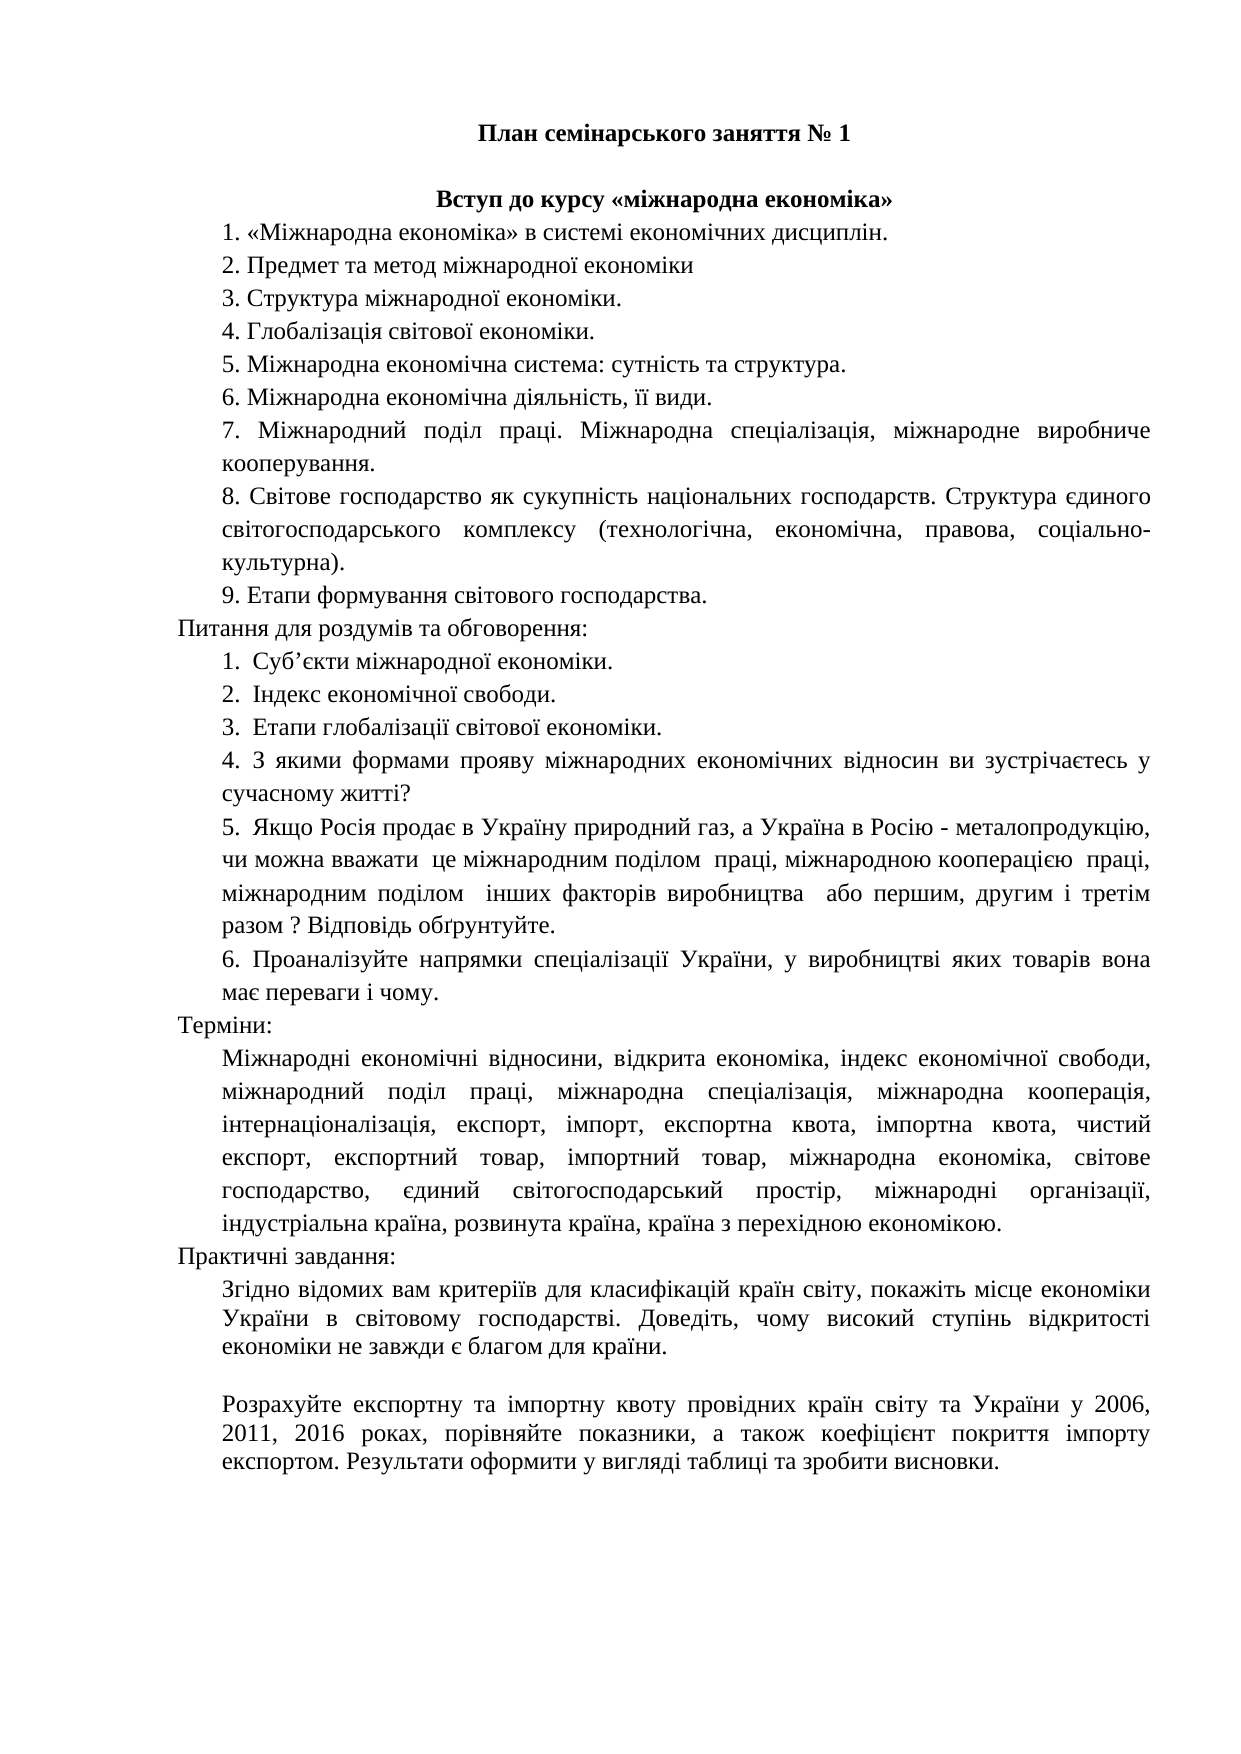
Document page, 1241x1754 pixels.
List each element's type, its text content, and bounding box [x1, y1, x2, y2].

text 6. Міжнародна економічна діяльність, її види. [222, 382, 1152, 411]
list Якщо Росія продає в Україну природний газ, а Україна в Росію - металопродукцію, чи можна вважати це міжнародним поділом праці, міжнародною кооперацією праці, міжнародним поділом інших факторів виробництва або першим, другим і третім разом ? Відповідь обґрунтуйте. [222, 812, 1152, 939]
text 1. «Міжнародна економіка» в системі економічних дисциплін. [177, 217, 1152, 246]
list Проаналізуйте напрямки спеціалізації України, у виробництві яких товарів вона має переваги і чому. [222, 944, 1152, 1005]
text 3. Структура міжнародної економіки. [177, 283, 1152, 312]
text 8. Світове господарство як сукупність національних господарств. Структура єдиного світогосподарського комплексу (технологічна, економічна, правова, соціально-культурна). [222, 481, 1152, 576]
text 4. Глобалізація світової економіки. [177, 316, 1152, 345]
text 2. Предмет та метод міжнародної економіки [177, 250, 1152, 279]
text Згідно відомих вам критеріїв для класифікацій країн світу, покажіть місце економіки України в світовому господарстві. Доведіть, чому високий ступінь відкритості економіки не завжди є благом для країни. [222, 1274, 1152, 1360]
text 7. Міжнародний поділ праці. Міжнародна спеціалізація, міжнародне виробниче кооперування. [222, 415, 1152, 477]
text 5. Міжнародна економічна система: сутність та структура. [222, 349, 1152, 378]
list Індекс економічної свободи. [177, 679, 1152, 708]
text Терміни: [177, 1010, 1152, 1038]
text Питання для роздумів та обговорення: [177, 613, 1152, 642]
text Вступ до курсу «міжнародна економіка» [177, 184, 1152, 213]
text Розрахуйте експортну та імпортну квоту провідних країн світу та України у 2006, 2011, 2016 роках, порівняйте показники, а також коефіцієнт покриття імпорту експортом. Результати оформити у вигляді таблиці та зробити висновки. [222, 1389, 1152, 1475]
list З якими формами прояву міжнародних економічних відносин ви зустрічаєтесь у сучасному житті? [222, 746, 1152, 807]
text 9. Етапи формування світового господарства. [222, 580, 1152, 609]
text Практичні завдання: [177, 1241, 1152, 1269]
list Етапи глобалізації світової економіки. [177, 712, 1152, 741]
text Міжнародні економічні відносини, відкрита економіка, індекс економічної свободи, міжнародний поділ праці, міжнародна спеціалізація, міжнародна кооперація, інтернаціоналізація, експорт, імпорт, експортна квота, імпортна квота, чистий експорт, експортний товар, імпортний товар, міжнародна економіка, світове господарство, єдиний світогосподарський простір, міжнародні організації, індустріальна країна, розвинута країна, країна з перехідною економікою. [222, 1043, 1152, 1237]
text План семінарського заняття № 1 [177, 118, 1152, 147]
list Суб’єкти міжнародної економіки. [177, 646, 1152, 675]
